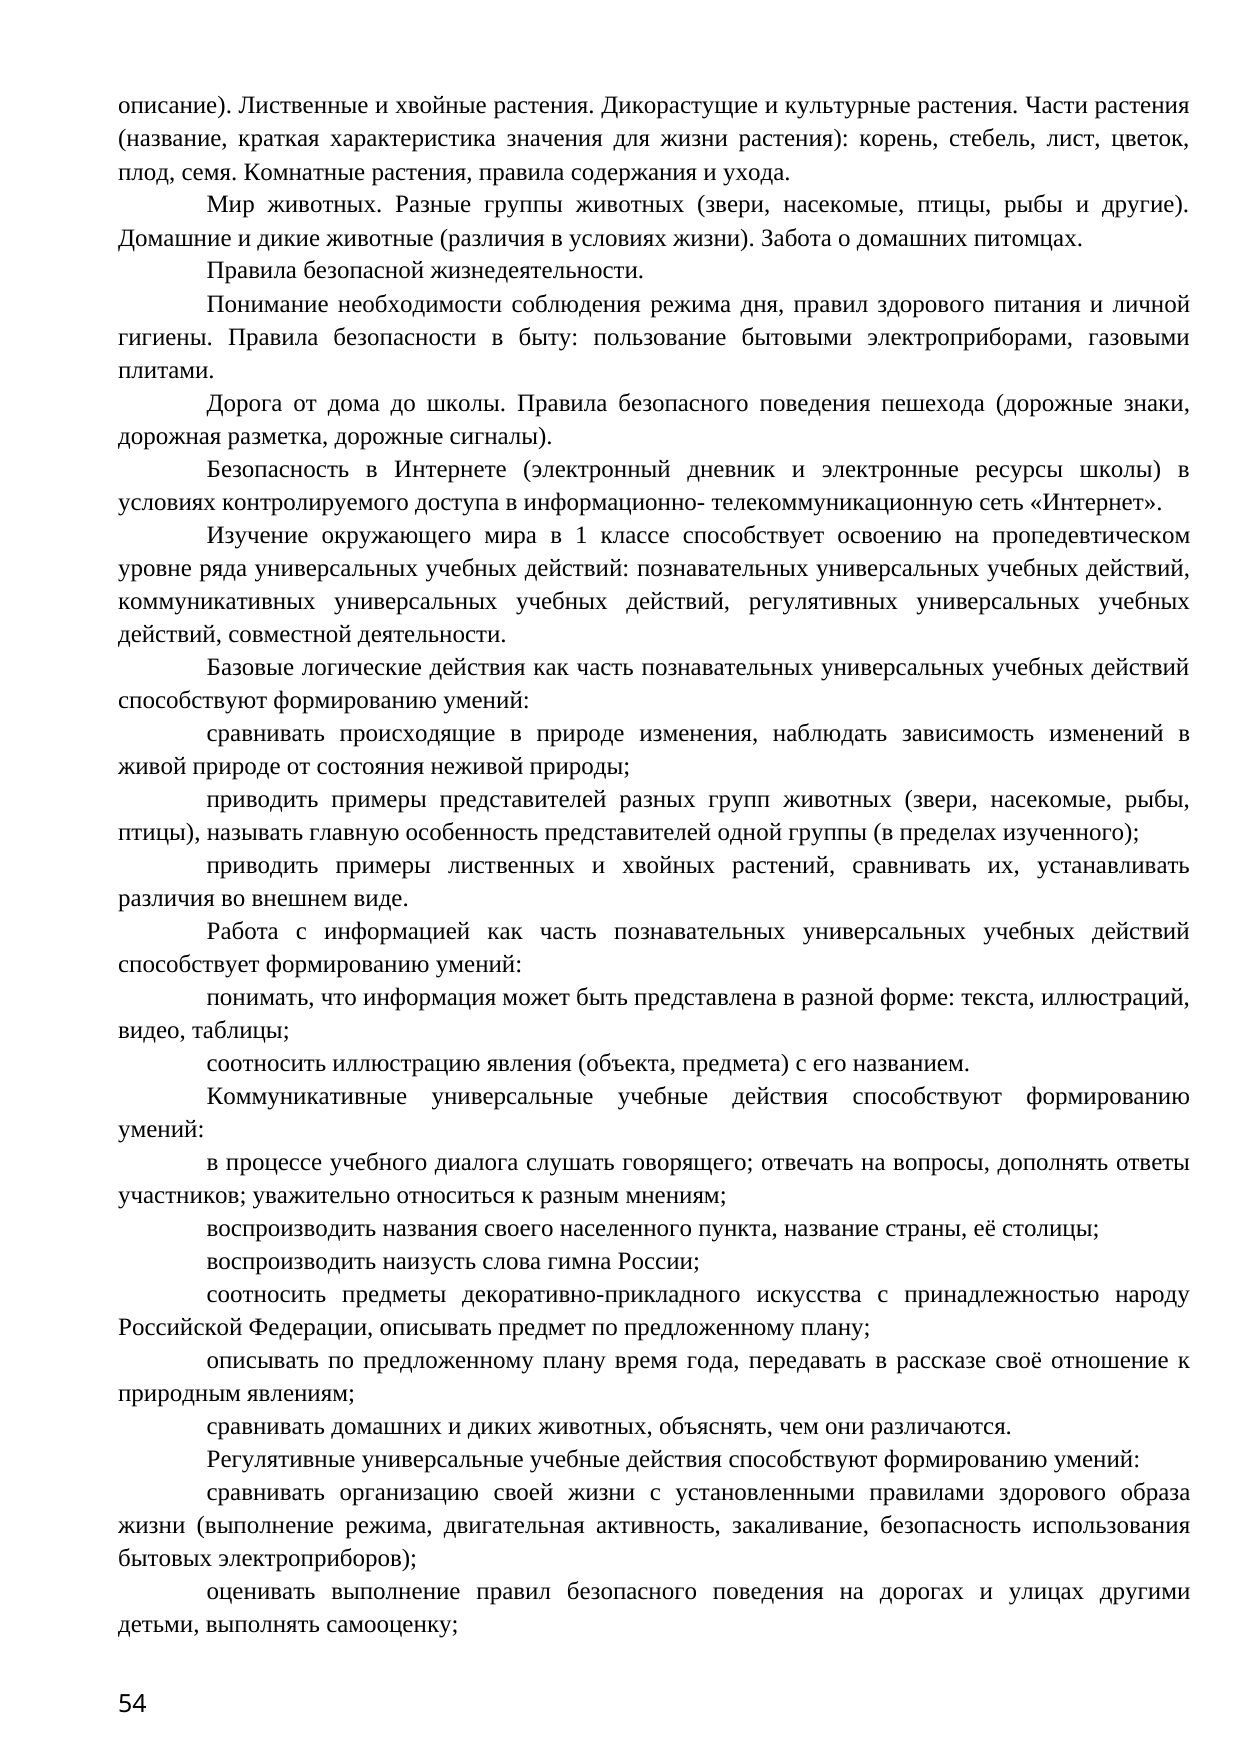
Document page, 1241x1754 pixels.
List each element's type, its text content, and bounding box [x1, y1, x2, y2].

text воспроизводить названия своего населенного пункта, название страны, её столицы; [118, 1213, 1191, 1242]
text сравнивать происходящие в природе изменения, наблюдать зависимость изменений в живой природе от состояния неживой природы; [118, 718, 1191, 780]
text описывать по предложенному плану время года, передавать в рассказе своё отношение к природным явлениям; [118, 1345, 1191, 1407]
text приводить примеры лиственных и хвойных растений, сравнивать их, устанавливать различия во внешнем виде. [118, 850, 1191, 912]
text сравнивать домашних и диких животных, объяснять, чем они различаются. [118, 1411, 1191, 1440]
text Базовые логические действия как часть познавательных универсальных учебных действий способствуют формированию умений: [118, 652, 1191, 714]
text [118, 91, 1191, 185]
text Изучение окружающего мира в 1 классе способствует освоению на пропедевтическом уровне ряда универсальных учебных действий: познавательных универсальных учебных действий, коммуникативных универсальных учебных действий, регулятивных универсальных учебных действий, совместной деятельности. [118, 520, 1191, 648]
text сравнивать организацию своей жизни с установленными правилами здорового образа жизни (выполнение режима, двигательная активность, закаливание, безопасность использования бытовых электроприборов); [118, 1477, 1191, 1572]
text соотносить иллюстрацию явления (объекта, предмета) с его названием. [118, 1048, 1191, 1077]
text Регулятивные универсальные учебные действия способствуют формированию умений: [118, 1444, 1191, 1473]
text воспроизводить наизусть слова гимна России; [118, 1246, 1191, 1275]
text оценивать выполнение правил безопасного поведения на дорогах и улицах другими детьми, выполнять самооценку; [118, 1576, 1191, 1638]
text Безопасность в Интернете (электронный дневник и электронные ресурсы школы) в условиях контролируемого доступа в информационно- телекоммуникационную сеть «Интернет». [118, 454, 1191, 516]
text Правила безопасной жизнедеятельности. [118, 256, 1191, 284]
text Коммуникативные универсальные учебные действия способствуют формированию умений: [118, 1081, 1191, 1143]
text Мир животных. Разные группы животных (звери, насекомые, птицы, рыбы и другие). Домашние и дикие животные (различия в условиях жизни). Забота о домашних питомцах. [118, 189, 1191, 251]
text понимать, что информация может быть представлена в разной форме: текста, иллюстраций, видео, таблицы; [118, 982, 1191, 1044]
text приводить примеры представителей разных групп животных (звери, насекомые, рыбы, птицы), называть главную особенность представителей одной группы (в пределах изученного); [118, 784, 1191, 846]
text Понимание необходимости соблюдения режима дня, правил здорового питания и личной гигиены. Правила безопасности в быту: пользование бытовыми электроприборами, газовыми плитами. [118, 289, 1191, 383]
text соотносить предметы декоративно-прикладного искусства с принадлежностью народу Российской Федерации, описывать предмет по предложенному плану; [118, 1279, 1191, 1341]
text в процессе учебного диалога слушать говорящего; отвечать на вопросы, дополнять ответы участников; уважительно относиться к разным мнениям; [118, 1147, 1191, 1209]
text Работа с информацией как часть познавательных универсальных учебных действий способствует формированию умений: [118, 916, 1191, 978]
text Дорога от дома до школы. Правила безопасного поведения пешехода (дорожные знаки, дорожная разметка, дорожные сигналы). [118, 388, 1191, 449]
